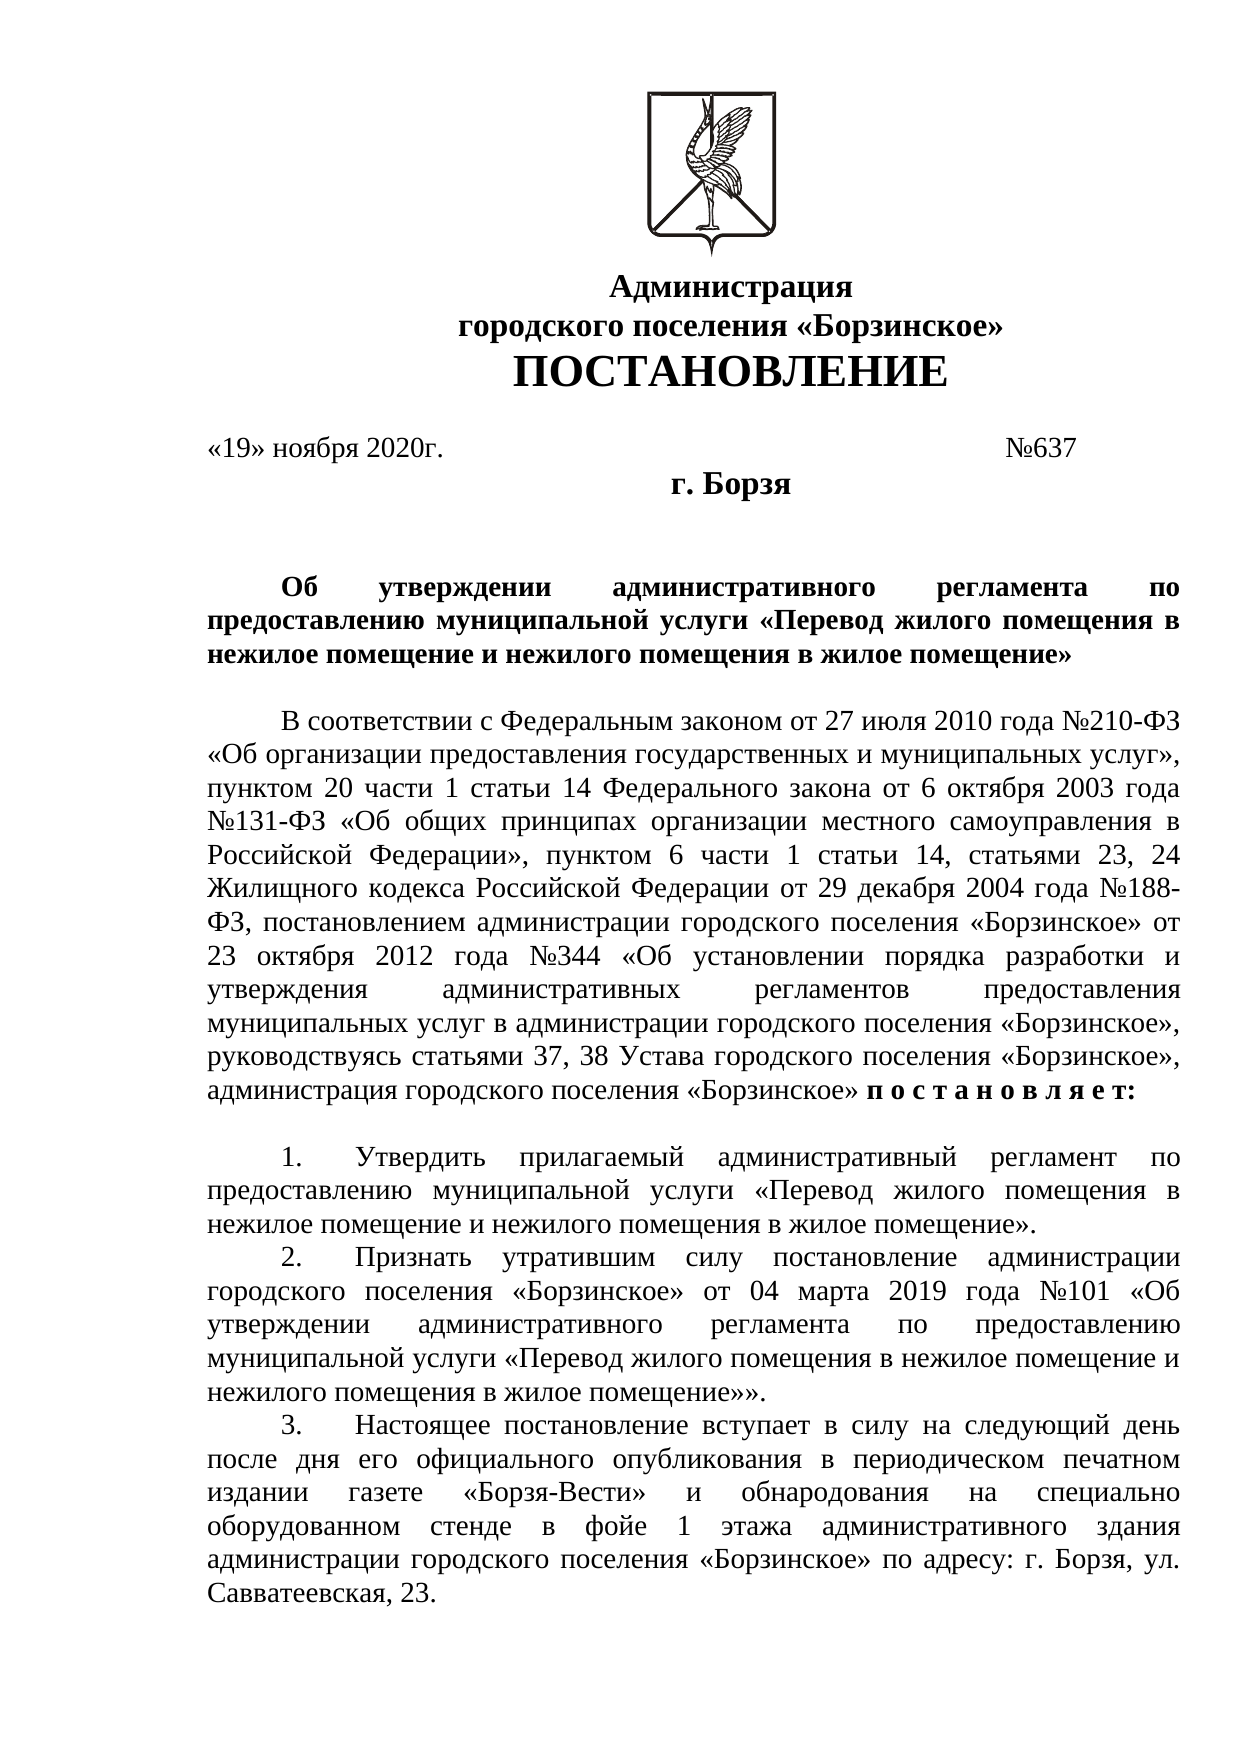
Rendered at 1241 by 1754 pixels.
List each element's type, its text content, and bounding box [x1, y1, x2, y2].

text ПОСТАНОВЛЕНИЕ [207, 343, 1181, 396]
text Администрация [207, 267, 1181, 305]
text г. Борзя [207, 463, 1181, 502]
text В соответствии с Федеральным законом от 27 июля 2010 года №210-ФЗ «Об организации предоставления государственных и муниципальных услуг», пунктом 20 части 1 статьи 14 Федерального закона от 6 октября 2003 года №131-ФЗ «Об общих принципах организации местного самоуправления в Российской Федерации», пунктом 6 части 1 статьи 14, статьями 23, 24 Жилищного кодекса Российской Федерации от 29 декабря 2004 года №188-ФЗ, постановлением администрации городского поселения «Борзинское» от 23 октября 2012 года №344 «Об установлении порядка разработки и утверждения административных регламентов предоставления муниципальных услуг в администрации городского поселения «Борзинское», руководствуясь статьями 37, 38 Устава городского поселения «Борзинское», администрация городского поселения «Борзинское» п о с т а н о в л я е т: [207, 703, 1181, 1105]
list Утвердить прилагаемый административный регламент по предоставлению муниципальной услуги «Перевод жилого помещения в нежилое помещение и нежилого помещения в жилое помещение». [207, 1139, 1181, 1239]
list Настоящее постановление вступает в силу на следующий день после дня его официального опубликования в периодическом печатном издании газете «Борзя-Вести» и обнародования на специально оборудованном стенде в фойе 1 этажа административного здания администрации городского поселения «Борзинское» по адресу: г. Борзя, ул. Савватеевская, 23. [207, 1407, 1181, 1608]
text «19» ноября 2020г. №637 [207, 430, 1181, 463]
text Об утверждении административного регламента по предоставлению муниципальной услуги «Перевод жилого помещения в нежилое помещение и нежилого помещения в жилое помещение» [207, 569, 1181, 669]
text городского поселения «Борзинское» [207, 305, 1181, 343]
list Признать утратившим силу постановление администрации городского поселения «Борзинское» от 04 марта 2019 года №101 «Об утверждении административного регламента по предоставлению муниципальной услуги «Перевод жилого помещения в нежилое помещение и нежилого помещения в жилое помещение»». [207, 1239, 1181, 1407]
